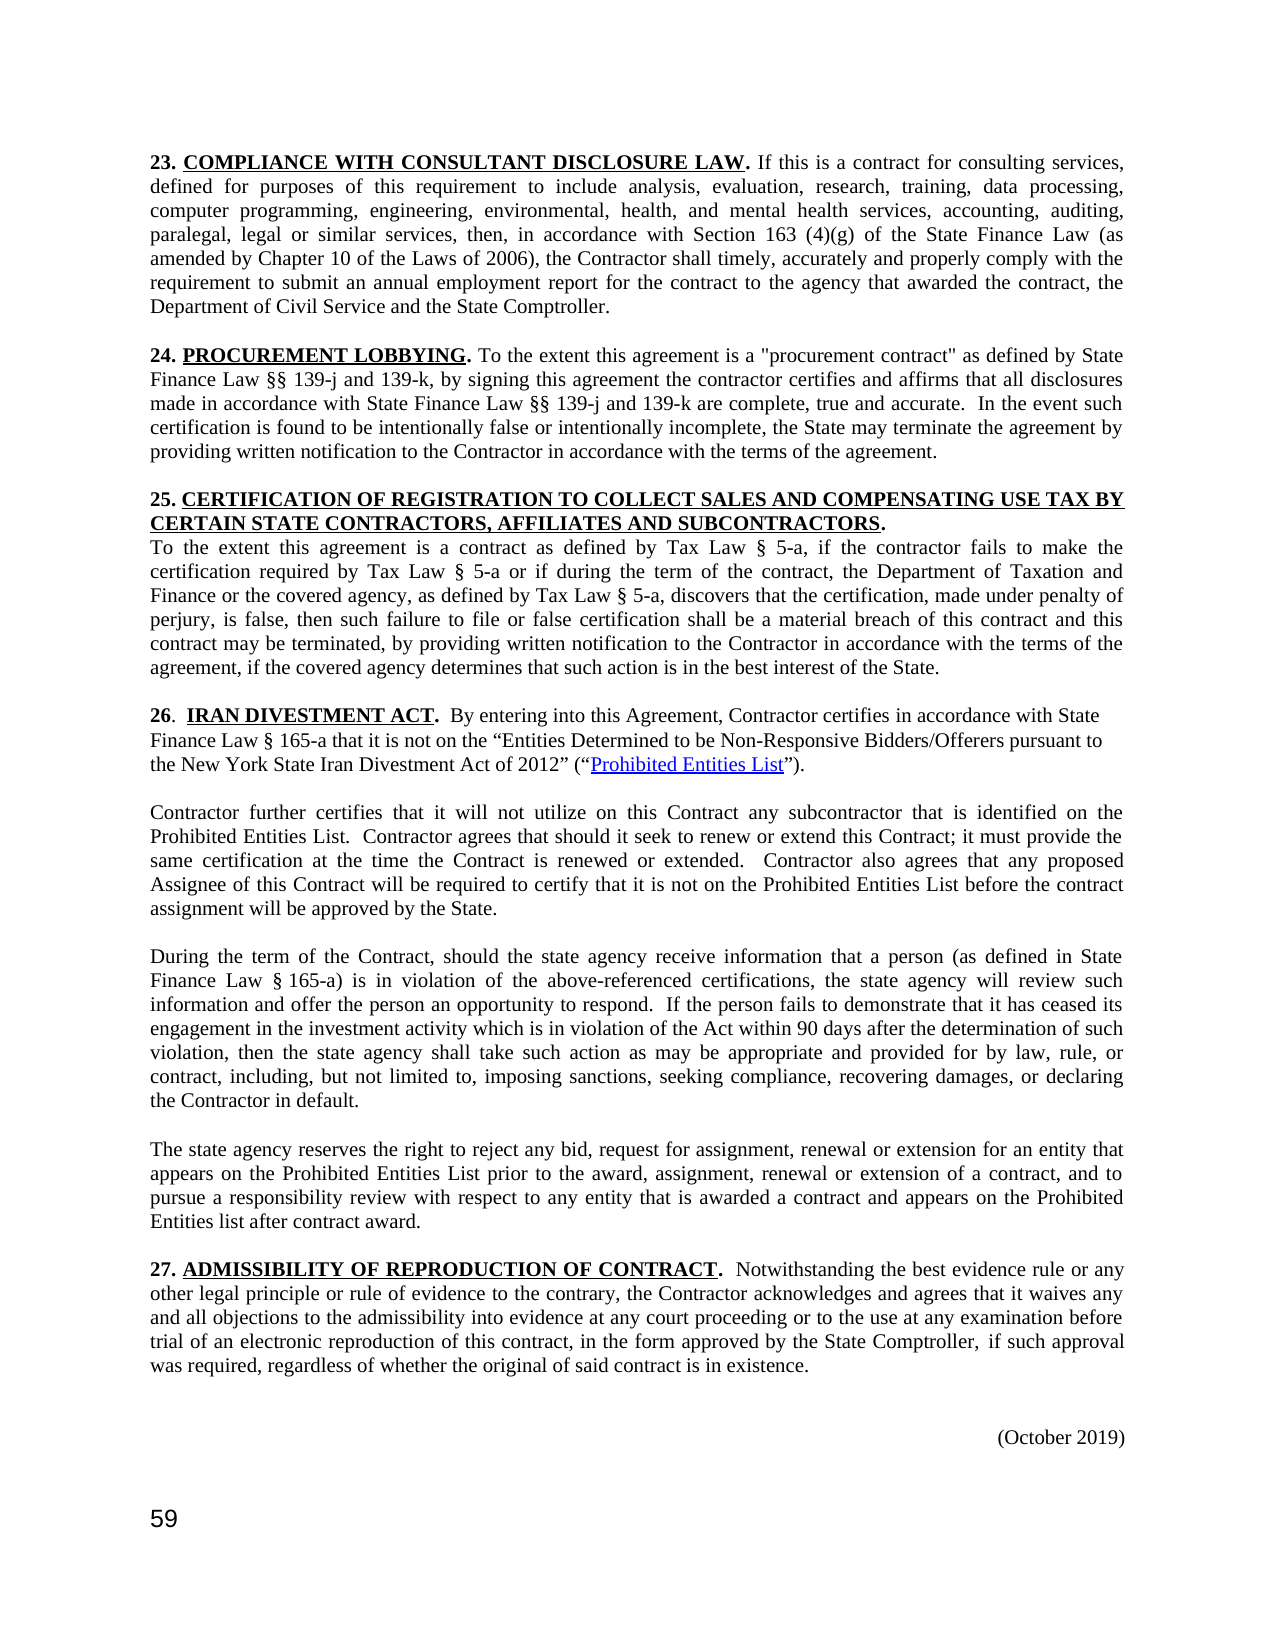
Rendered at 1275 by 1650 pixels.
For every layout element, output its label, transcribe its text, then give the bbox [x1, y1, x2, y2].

text Contractor further certifies that it will not utilize on this Contract any subcontractor that is identified on the Prohibited Entities List. Contractor agrees that should it seek to renew or extend this Contract; it must provide the same certification at the time the Contract is renewed or extended. Contractor also agrees that any proposed Assignee of this Contract will be required to certify that it is not on the Prohibited Entities List before the contract assignment will be approved by the State. [150, 800, 1125, 920]
text 27. ADMISSIBILITY OF REPRODUCTION OF CONTRACT. Notwithstanding the best evidence rule or any other legal principle or rule of evidence to the contrary, the Contractor acknowledges and agrees that it waives any and all objections to the admissibility into evidence at any court proceeding or to the use at any examination before trial of an electronic reproduction of this contract, in the form approved by the State Comptroller, if such approval was required, regardless of whether the original of said contract is in existence. [150, 1257, 1125, 1377]
text (October 2019) [150, 1425, 1125, 1449]
text The state agency reserves the right to reject any bid, request for assignment, renewal or extension for an entity that appears on the Prohibited Entities List prior to the award, assignment, renewal or extension of a contract, and to pursue a responsibility review with respect to any entity that is awarded a contract and appears on the Prohibited Entities list after contract award. [150, 1137, 1125, 1233]
text 25. CERTIFICATION OF REGISTRATION TO COLLECT SALES AND COMPENSATING USE TAX BY CERTAIN STATE CONTRACTORS, AFFILIATES AND SUBCONTRACTORS. [150, 487, 1125, 535]
text During the term of the Contract, should the state agency receive information that a person (as defined in State Finance Law § 165-a) is in violation of the above-referenced certifications, the state agency will review such information and offer the person an opportunity to respond. If the person fails to demonstrate that it has ceased its engagement in the investment activity which is in violation of the Act within 90 days after the determination of such violation, then the state agency shall take such action as may be appropriate and provided for by law, rule, or contract, including, but not limited to, imposing sanctions, seeking compliance, recovering damages, or declaring the Contractor in default. [150, 944, 1125, 1112]
text 23. COMPLIANCE WITH CONSULTANT DISCLOSURE LAW. If this is a contract for consulting services, defined for purposes of this requirement to include analysis, evaluation, research, training, data processing, computer programming, engineering, environmental, health, and mental health services, accounting, auditing, paralegal, legal or similar services, then, in accordance with Section 163 (4)(g) of the State Finance Law (as amended by Chapter 10 of the Laws of 2006), the Contractor shall timely, accurately and properly comply with the requirement to submit an annual employment report for the contract to the agency that awarded the contract, the Department of Civil Service and the State Comptroller. [150, 150, 1125, 318]
text To the extent this agreement is a contract as defined by Tax Law § 5-a, if the contractor fails to make the certification required by Tax Law § 5-a or if during the term of the contract, the Department of Taxation and Finance or the covered agency, as defined by Tax Law § 5-a, discovers that the certification, made under penalty of perjury, is false, then such failure to file or false certification shall be a material breach of this contract and this contract may be terminated, by providing written notification to the Contractor in accordance with the terms of the agreement, if the covered agency determines that such action is in the best interest of the State. [150, 535, 1125, 679]
text 24. PROCUREMENT LOBBYING. To the extent this agreement is a "procurement contract" as defined by State Finance Law §§ 139-j and 139-k, by signing this agreement the contractor certifies and affirms that all disclosures made in accordance with State Finance Law §§ 139-j and 139-k are complete, true and accurate. In the event such certification is found to be intentionally false or intentionally incomplete, the State may terminate the agreement by providing written notification to the Contractor in accordance with the terms of the agreement. [150, 342, 1125, 463]
text 26. IRAN DIVESTMENT ACT. By entering into this Agreement, Contractor certifies in accordance with State Finance Law § 165-a that it is not on the “Entities Determined to be Non-Responsive Bidders/Offerers pursuant to the New York State Iran Divestment Act of 2012” (“Prohibited Entities List”). [150, 703, 1125, 776]
